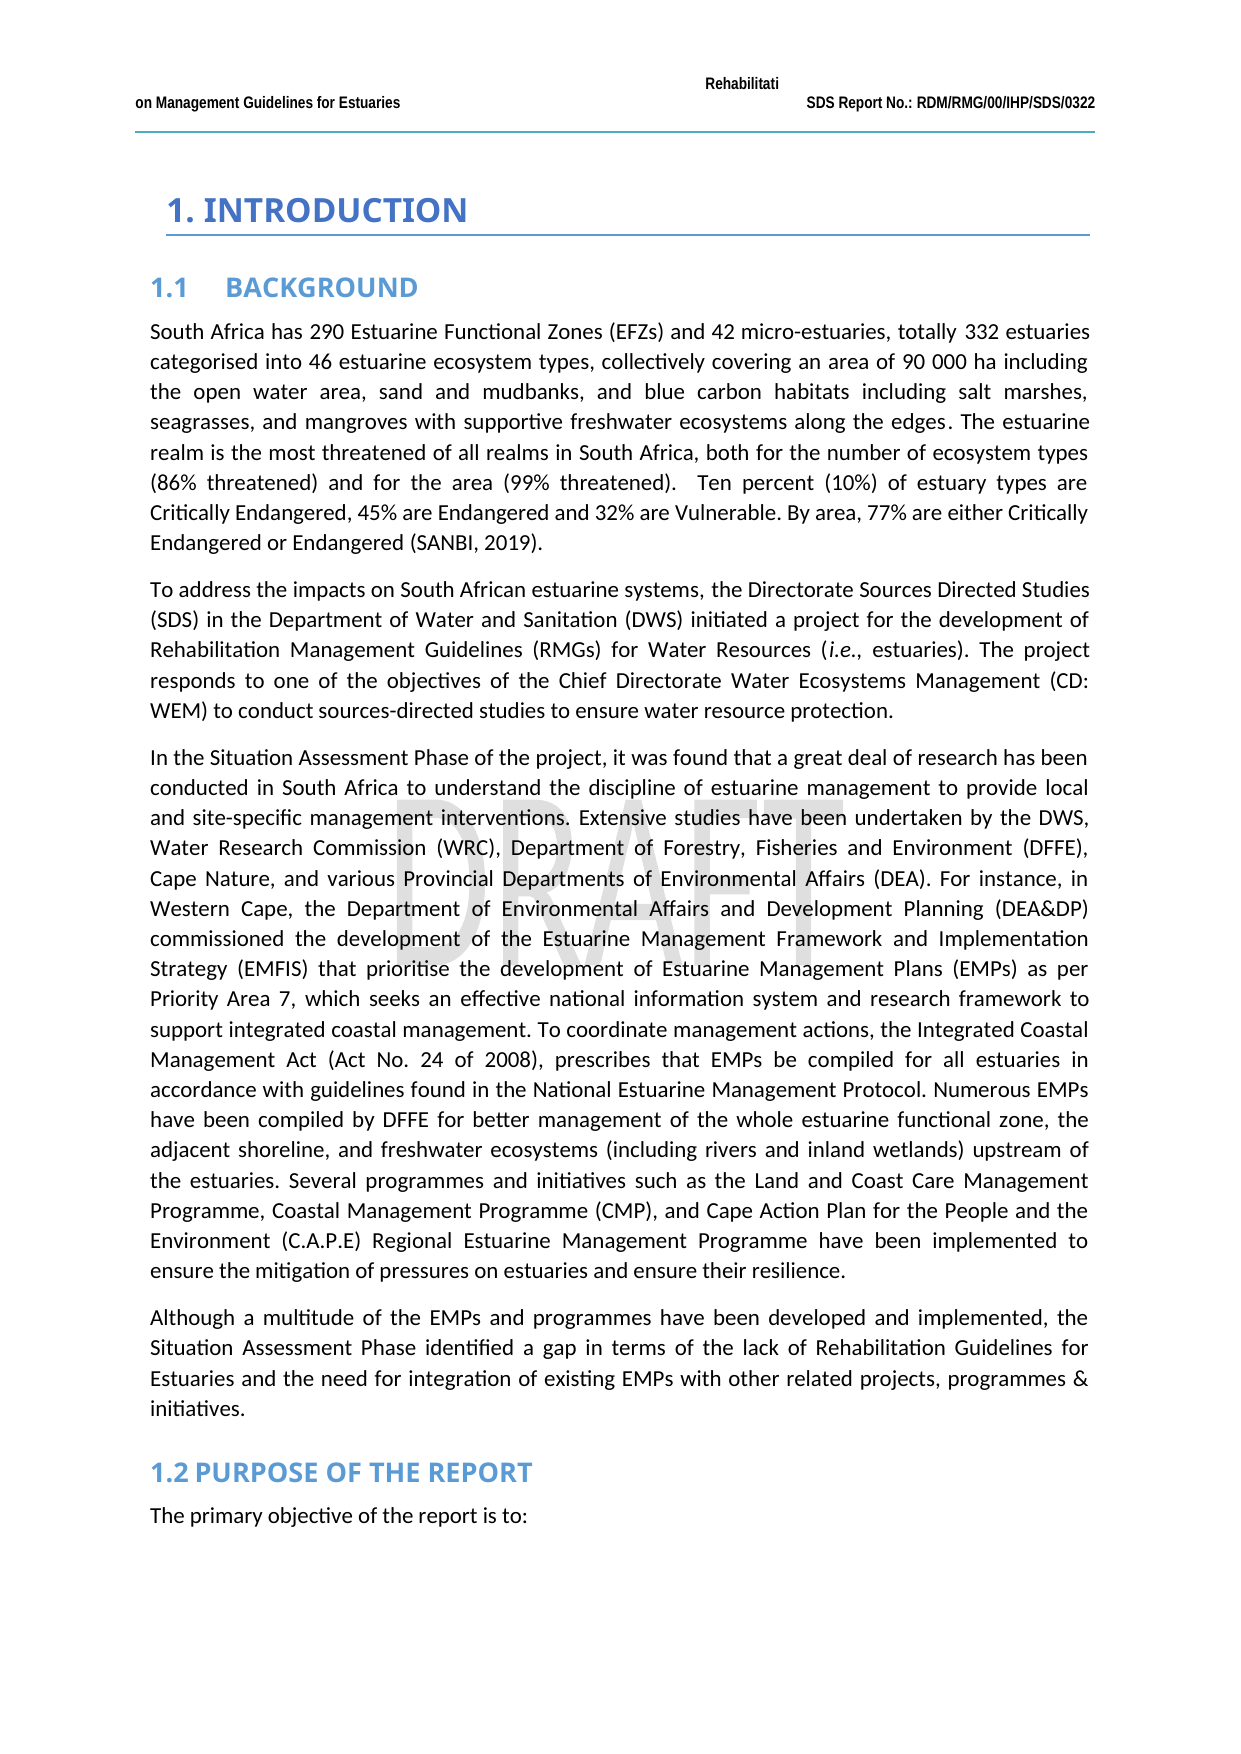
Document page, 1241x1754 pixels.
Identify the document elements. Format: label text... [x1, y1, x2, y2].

text Although a multitude of the EMPs and programmes have been developed and implemented, the Situation Assessment Phase identified a gap in terms of the lack of Rehabilitation Guidelines for Estuaries and the need for integration of existing EMPs with other related projects, programmes & initiatives. [150, 1303, 1090, 1422]
subtitle INTRODUCTION [166, 186, 1090, 234]
text The primary objective of the report is to: [150, 1501, 1090, 1529]
text South Africa has 290 Estuarine Functional Zones (EFZs) and 42 micro-estuaries, totally 332 estuaries categorised into 46 estuarine ecosystem types, collectively covering an area of 90 000 ha including the open water area, sand and mudbanks, and blue carbon habitats including salt marshes, seagrasses, and mangroves with supportive freshwater ecosystems along the edges. The estuarine realm is the most threatened of all realms in South Africa, both for the number of ecosystem types (86% threatened) and for the area (99% threatened). Ten percent (10%) of estuary types are Critically Endangered, 45% are Endangered and 32% are Vulnerable. By area, 77% are either Critically Endangered or Endangered (SANBI, 2019). [150, 317, 1090, 556]
subtitle Background [150, 269, 1090, 306]
list Purpose of the report [150, 1453, 1090, 1490]
text To address the impacts on South African estuarine systems, the Directorate Sources Directed Studies (SDS) in the Department of Water and Sanitation (DWS) initiated a project for the development of Rehabilitation Management Guidelines (RMGs) for Water Resources (i.e., estuaries). The project responds to one of the objectives of the Chief Directorate Water Ecosystems Management (CD: WEM) to conduct sources-directed studies to ensure water resource protection. [150, 575, 1090, 724]
text In the Situation Assessment Phase of the project, it was found that a great deal of research has been conducted in South Africa to understand the discipline of estuarine management to provide local and site-specific management interventions. Extensive studies have been undertaken by the DWS, Water Research Commission (WRC), Department of Forestry, Fisheries and Environment (DFFE), Cape Nature, and various Provincial Departments of Environmental Affairs (DEA). For instance, in Western Cape, the Department of Environmental Affairs and Development Planning (DEA&DP) commissioned the development of the Estuarine Management Framework and Implementation Strategy (EMFIS) that prioritise the development of Estuarine Management Plans (EMPs) as per Priority Area 7, which seeks an effective national information system and research framework to support integrated coastal management. To coordinate management actions, the Integrated Coastal Management Act (Act No. 24 of 2008), prescribes that EMPs be compiled for all estuaries in accordance with guidelines found in the National Estuarine Management Protocol. Numerous EMPs have been compiled by DFFE for better management of the whole estuarine functional zone, the adjacent shoreline, and freshwater ecosystems (including rivers and inland wetlands) upstream of the estuaries. Several programmes and initiatives such as the Land and Coast Care Management Programme, Coastal Management Programme (CMP), and Cape Action Plan for the People and the Environment (C.A.P.E) Regional Estuarine Management Programme have been implemented to ensure the mitigation of pressures on estuaries and ensure their resilience. [150, 743, 1090, 1284]
